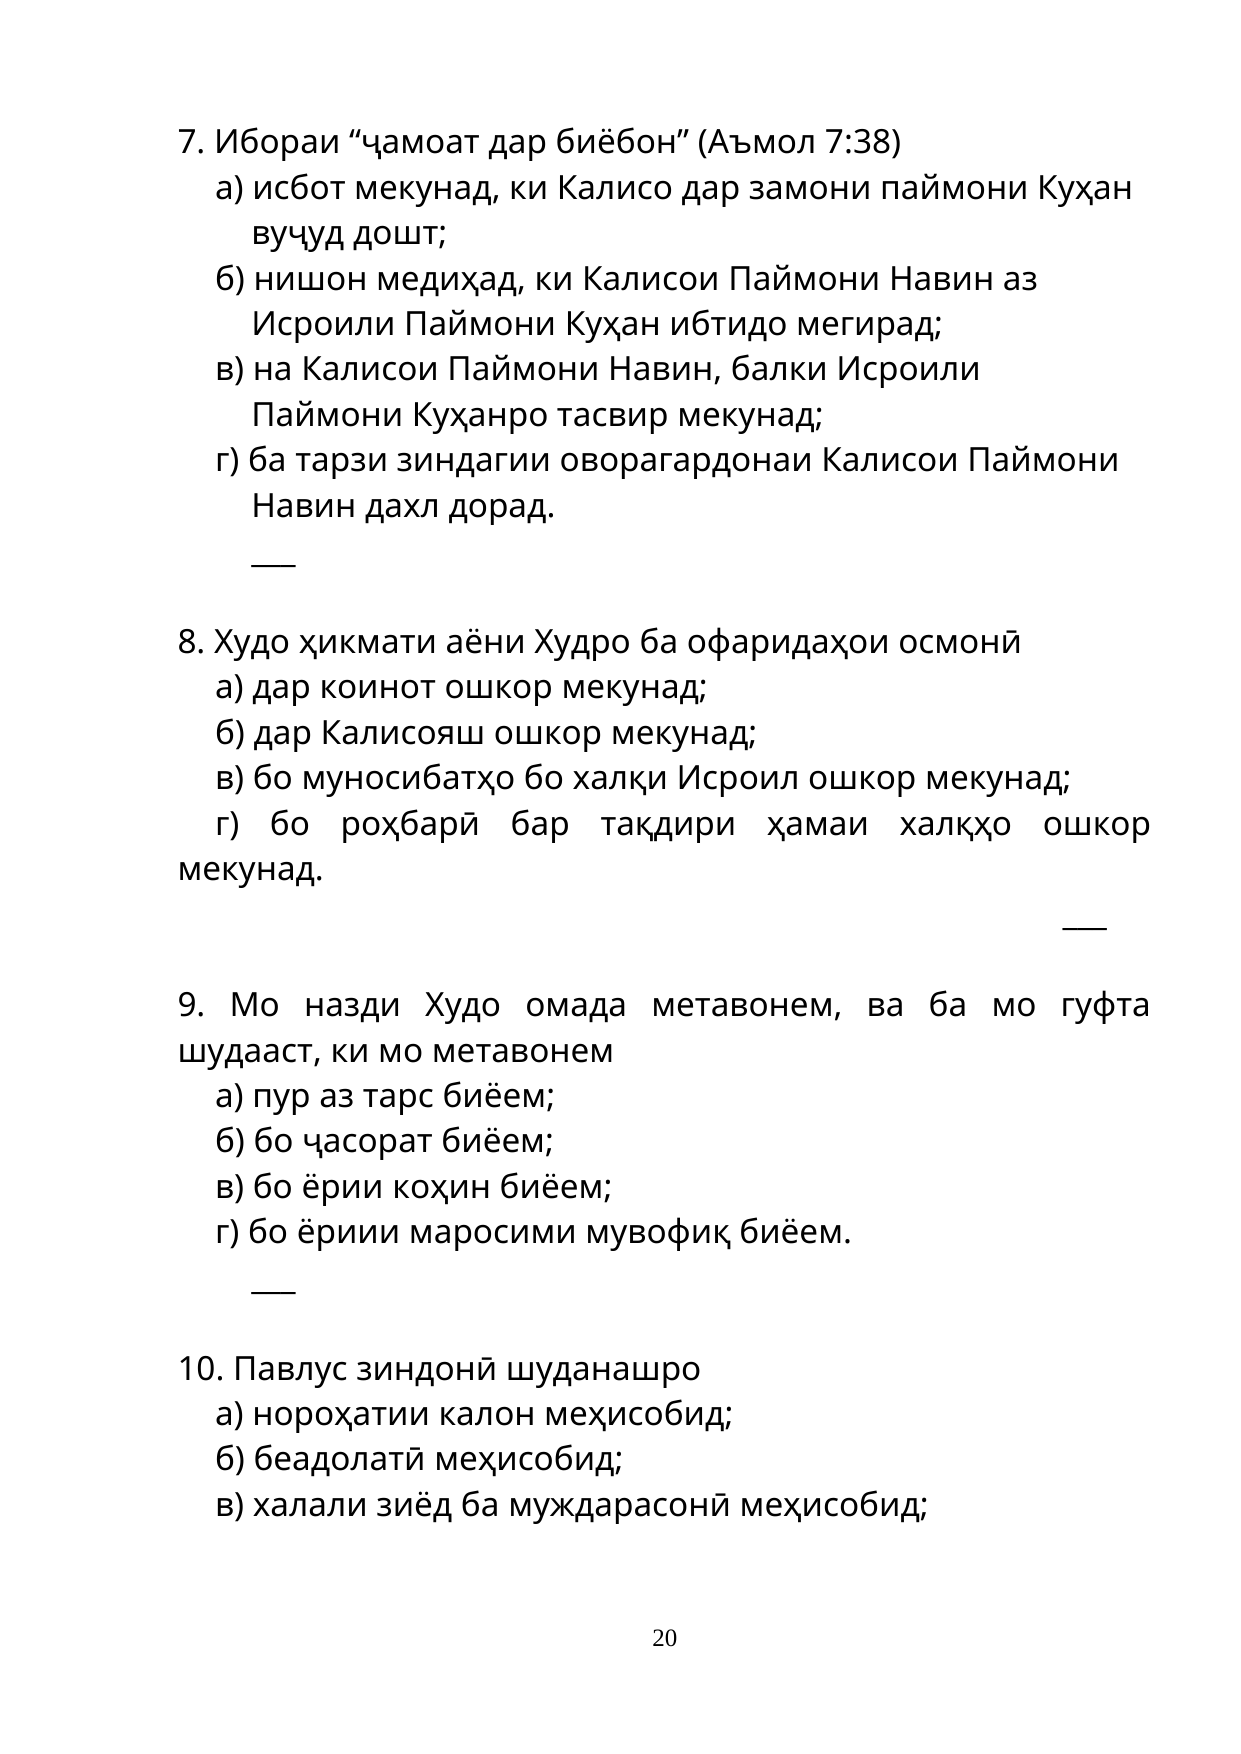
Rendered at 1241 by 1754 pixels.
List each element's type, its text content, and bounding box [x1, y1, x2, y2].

text 7. Ибораи “ҷамоат дар биёбон” (Аъмол 7:38) [177, 118, 1152, 163]
text б) беадолатӣ меҳисобид; [177, 1435, 1152, 1481]
text а) нороҳатии калон меҳисобид; [177, 1390, 1152, 1435]
text 9. Мо назди Худо омада метавонем, ва ба мо гуфта шудааст, ки мо метавонем [177, 981, 1152, 1072]
text вуҷуд дошт; [177, 209, 1152, 254]
text Паймони Куҳанро тасвир мекунад; [177, 391, 1152, 436]
text в) халали зиёд ба муждарасонӣ меҳисобид; [177, 1481, 1152, 1526]
text ___ [988, 890, 1152, 936]
text б) дар Калисояш ошкор мекунад; [177, 708, 1152, 754]
text г) бо роҳбарӣ бар тақдири ҳамаи халқҳо ошкор мекунад. [177, 799, 1152, 890]
text а) дар коинот ошкор мекунад; [177, 663, 1152, 708]
text в) бо муносибатҳо бо халқи Исроил ошкор мекунад; [177, 754, 1152, 799]
text г) бо ёриии маросими мувофиқ биёем. ___ [177, 1208, 1152, 1299]
text в) на Калисои Паймони Навин, балки Исроили [177, 345, 1152, 391]
text 8. Худо ҳикмати аёни Худро ба офаридаҳои осмонӣ [177, 618, 1152, 663]
text 10. Павлус зиндонӣ шуданашро [177, 1344, 1152, 1390]
text Исроили Паймони Куҳан ибтидо мегирад; [177, 300, 1152, 345]
text в) бо ёрии коҳин биёем; [177, 1163, 1152, 1208]
text б) нишон медиҳад, ки Калисои Паймони Навин аз [177, 254, 1152, 300]
text г) ба тарзи зиндагии оворагардонаи Калисои Паймони [177, 436, 1152, 481]
text Навин дахл дорад. ___ [177, 481, 1152, 572]
text б) бо ҷасорат биёем; [177, 1117, 1152, 1163]
text а) исбот мекунад, ки Калисо дар замони паймони Куҳан [177, 163, 1152, 209]
text а) пур аз тарс биёем; [177, 1072, 1152, 1117]
